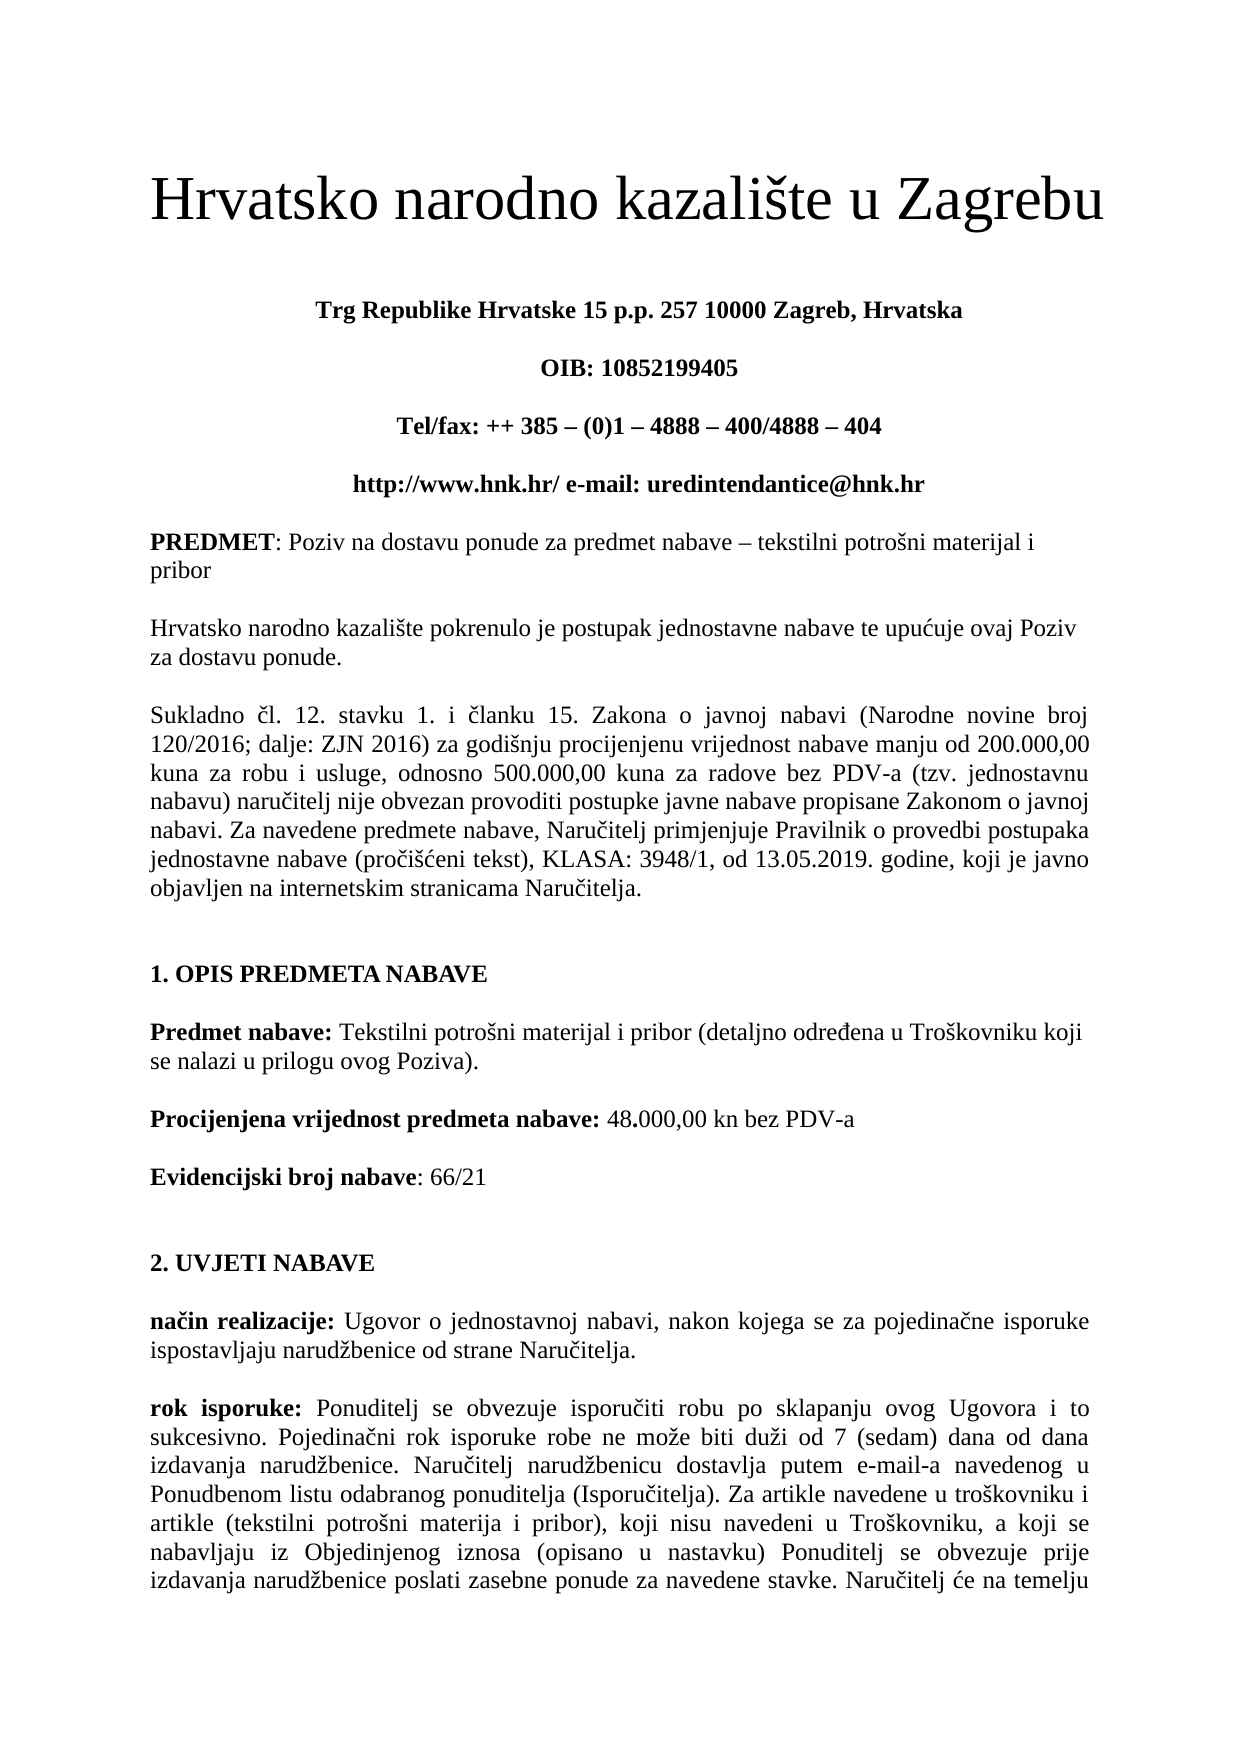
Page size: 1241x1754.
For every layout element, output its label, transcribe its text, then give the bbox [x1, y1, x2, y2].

text Predmet nabave: Tekstilni potrošni materijal i pribor (detaljno određena u Troškovniku koji se nalazi u prilogu ovog Poziva). [150, 1017, 1090, 1075]
text Hrvatsko narodno kazalište u Zagrebu [150, 161, 1128, 233]
text http://www.hnk.hr/ e-mail: uredintendantice@hnk.hr [150, 469, 1128, 498]
text 1. OPIS PREDMETA NABAVE [150, 959, 1090, 988]
text 2. UVJETI NABAVE [150, 1248, 1090, 1277]
text Sukladno čl. 12. stavku 1. i članku 15. Zakona o javnoj nabavi (Narodne novine broj 120/2016; dalje: ZJN 2016) za godišnju procijenjenu vrijednost nabave manju od 200.000,00 kuna za robu i usluge, odnosno 500.000,00 kuna za radove bez PDV-a (tzv. jednostavnu nabavu) naručitelj nije obvezan provoditi postupke javne nabave propisane Zakonom o javnoj nabavi. Za navedene predmete nabave, Naručitelj primjenjuje Pravilnik o provedbi postupaka jednostavne nabave (pročišćeni tekst), KLASA: 3948/1, od 13.05.2019. godine, koji je javno objavljen na internetskim stranicama Naručitelja. [150, 700, 1090, 901]
text Trg Republike Hrvatske 15 p.p. 257 10000 Zagreb, Hrvatska [150, 295, 1128, 324]
text OIB: 10852199405 [150, 353, 1128, 382]
text Procijenjena vrijednost predmeta nabave: 48.000,00 kn bez PDV-a [150, 1104, 1090, 1133]
text Hrvatsko narodno kazalište pokrenulo je postupak jednostavne nabave te upućuje ovaj Poziv za dostavu ponude. [150, 613, 1090, 671]
text način realizacije: Ugovor o jednostavnoj nabavi, nakon kojega se za pojedinačne isporuke ispostavljaju narudžbenice od strane Naručitelja. [150, 1306, 1090, 1364]
text Tel/fax: ++ 385 – (0)1 – 4888 – 400/4888 – 404 [150, 411, 1128, 440]
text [150, 1393, 1090, 1594]
text PREDMET: Poziv na dostavu ponude za predmet nabave – tekstilni potrošni materijal i pribor [150, 527, 1090, 584]
text Evidencijski broj nabave: 66/21 [150, 1162, 1090, 1191]
